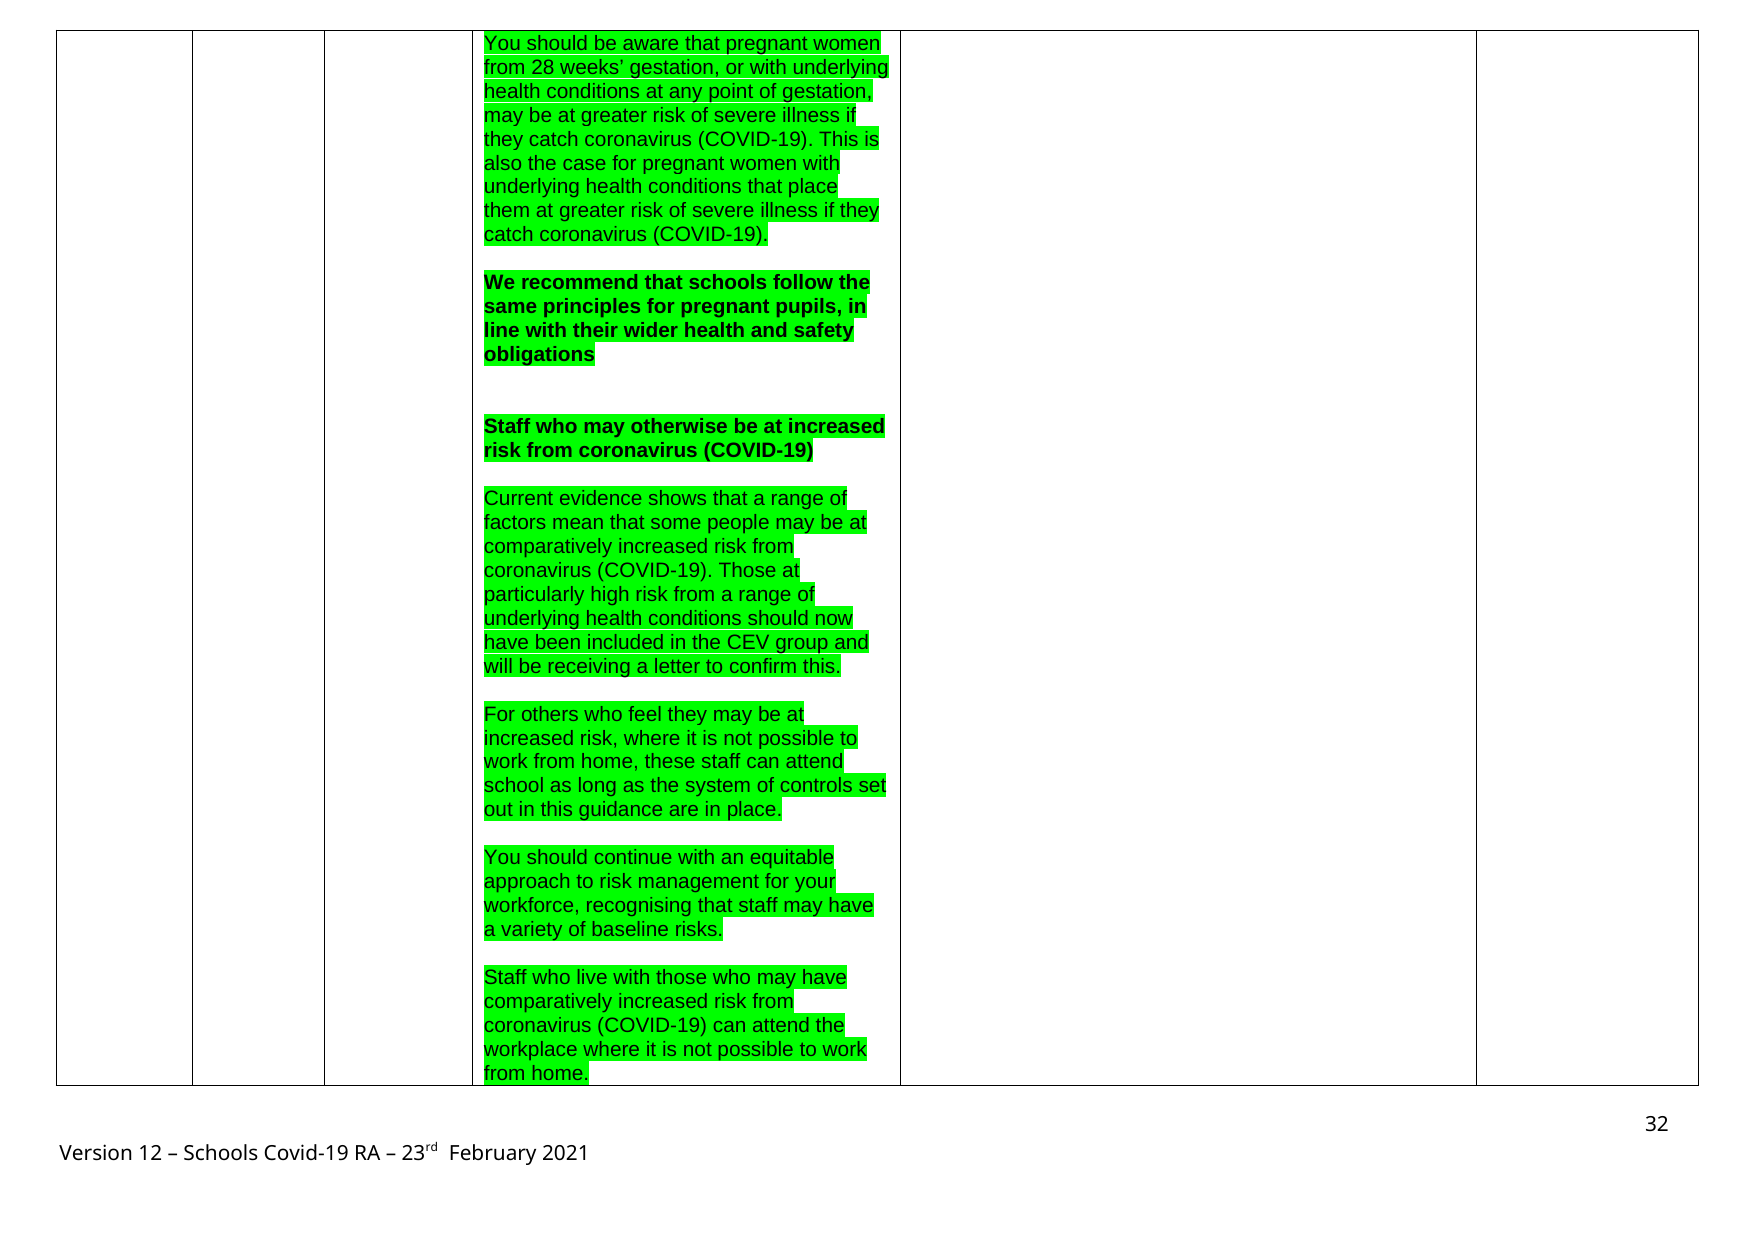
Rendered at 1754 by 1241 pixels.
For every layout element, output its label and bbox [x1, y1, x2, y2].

table_cell [57, 31, 192, 1085]
table_cell [325, 31, 472, 1085]
table_cell [193, 31, 324, 1085]
table_cell [901, 31, 1476, 1085]
table_cell [473, 31, 900, 1085]
table_cell [1477, 31, 1698, 1085]
